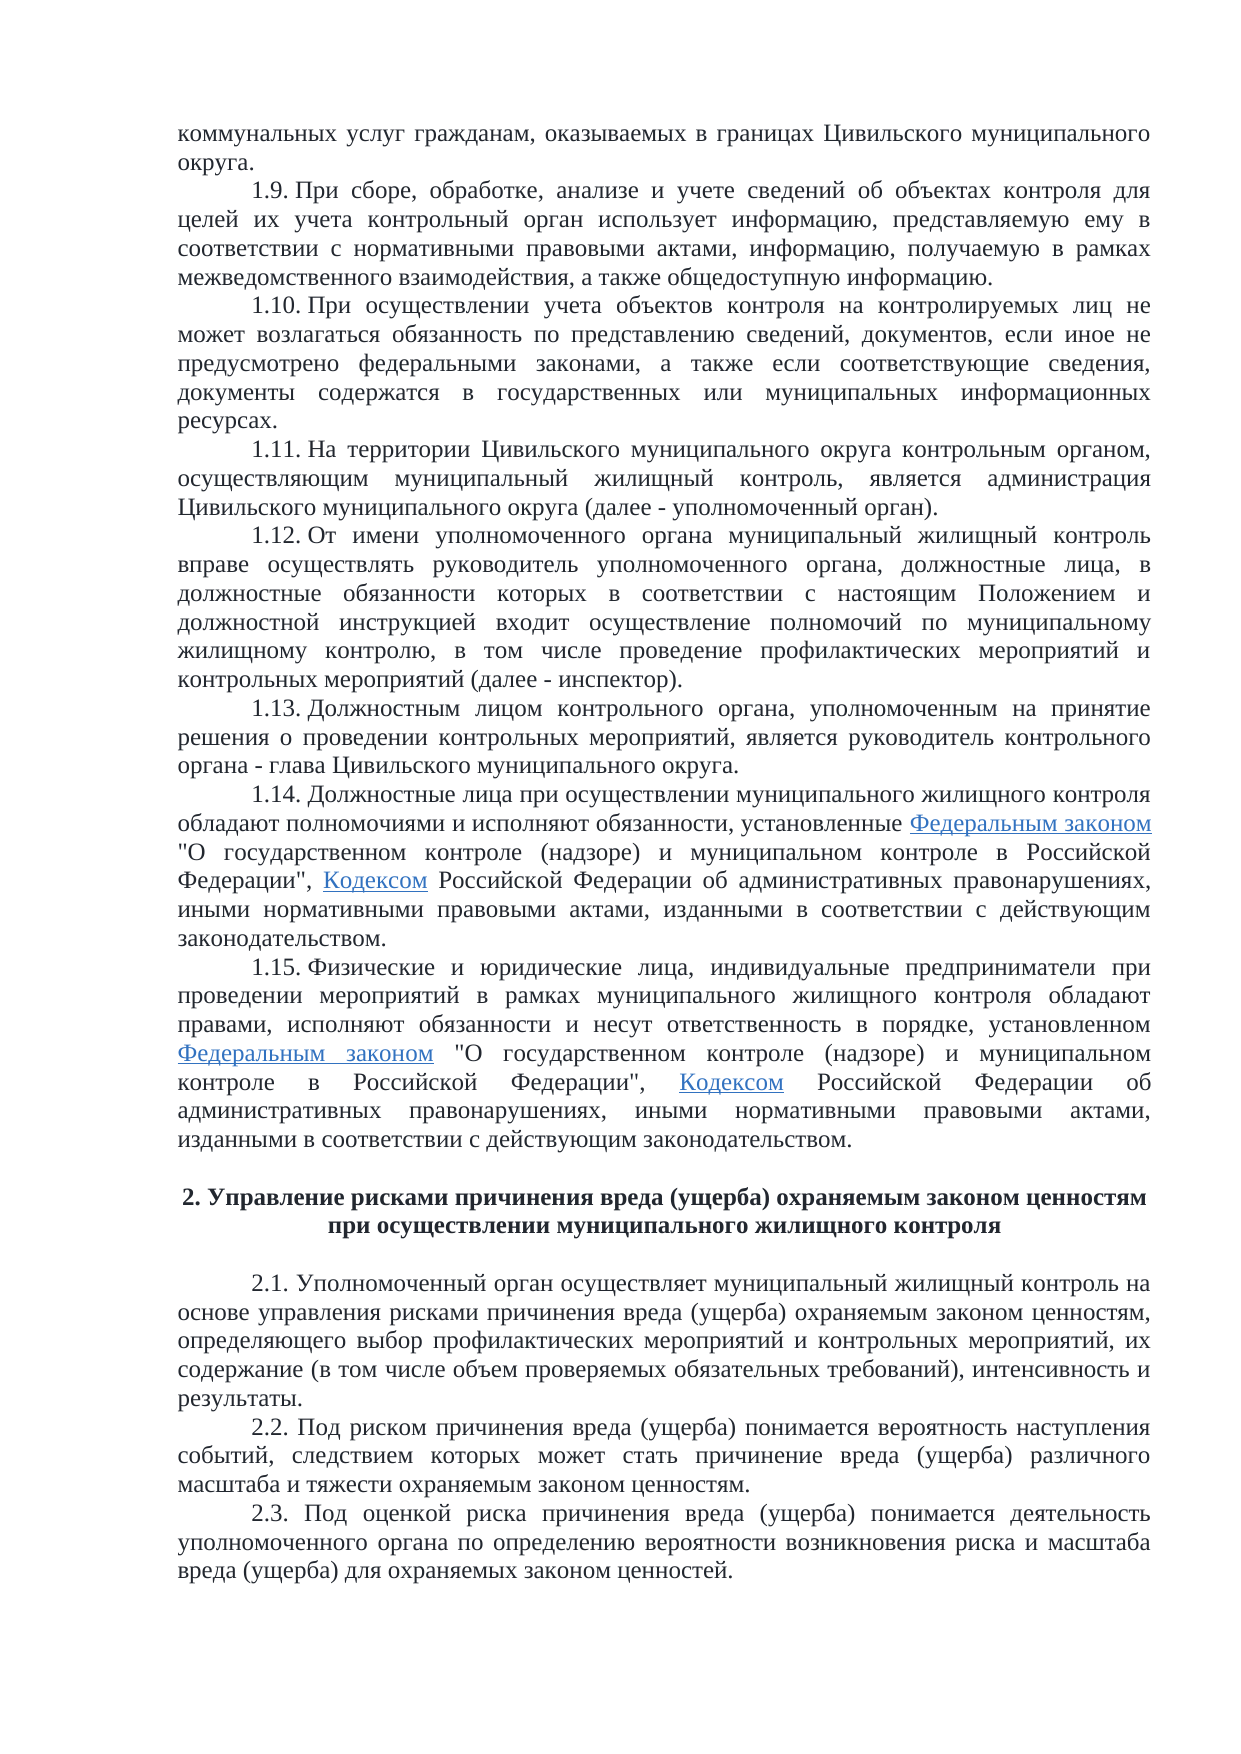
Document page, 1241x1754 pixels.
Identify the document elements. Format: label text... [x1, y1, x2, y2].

text 1.10. При осуществлении учета объектов контроля на контролируемых лиц не может возлагаться обязанность по представлению сведений, документов, если иное не предусмотрено федеральными законами, а также если соответствующие сведения, документы содержатся в государственных или муниципальных информационных ресурсах. [177, 291, 1152, 434]
text 1.12. От имени уполномоченного органа муниципальный жилищный контроль вправе осуществлять руководитель уполномоченного органа, должностные лица, в должностные обязанности которых в соответствии с настоящим Положением и должностной инструкцией входит осуществление полномочий по муниципальному жилищному контролю, в том числе проведение профилактических мероприятий и контрольных мероприятий (далее - инспектор). [177, 521, 1152, 693]
text 2. Управление рисками причинения вреда (ущерба) охраняемым законом ценностям при осуществлении муниципального жилищного контроля [177, 1182, 1152, 1239]
text 2.1. Уполномоченный орган осуществляет муниципальный жилищный контроль на основе управления рисками причинения вреда (ущерба) охраняемым законом ценностям, определяющего выбор профилактических мероприятий и контрольных мероприятий, их содержание (в том числе объем проверяемых обязательных требований), интенсивность и результаты. [177, 1268, 1152, 1412]
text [177, 118, 1152, 176]
text 1.11. На территории Цивильского муниципального округа контрольным органом, осуществляющим муниципальный жилищный контроль, является администрация Цивильского муниципального округа (далее - уполномоченный орган). [177, 434, 1152, 521]
text 2.3. Под оценкой риска причинения вреда (ущерба) понимается деятельность уполномоченного органа по определению вероятности возникновения риска и масштаба вреда (ущерба) для охраняемых законом ценностей. [177, 1498, 1152, 1584]
text 1.9. При сборе, обработке, анализе и учете сведений об объектах контроля для целей их учета контрольный орган использует информацию, представляемую ему в соответствии с нормативными правовыми актами, информацию, получаемую в рамках межведомственного взаимодействия, а также общедоступную информацию. [177, 176, 1152, 291]
text 1.14. Должностные лица при осуществлении муниципального жилищного контроля обладают полномочиями и исполняют обязанности, установленные Федеральным законом "О государственном контроле (надзоре) и муниципальном контроле в Российской Федерации", Кодексом Российской Федерации об административных правонарушениях, иными нормативными правовыми актами, изданными в соответствии с действующим законодательством. [177, 779, 1152, 952]
text 2.2. Под риском причинения вреда (ущерба) понимается вероятность наступления событий, следствием которых может стать причинение вреда (ущерба) различного масштаба и тяжести охраняемым законом ценностям. [177, 1412, 1152, 1498]
text 1.13. Должностным лицом контрольного органа, уполномоченным на принятие решения о проведении контрольных мероприятий, является руководитель контрольного органа - глава Цивильского муниципального округа. [177, 693, 1152, 779]
text 1.15. Физические и юридические лица, индивидуальные предприниматели при проведении мероприятий в рамках муниципального жилищного контроля обладают правами, исполняют обязанности и несут ответственность в порядке, установленном Федеральным законом "О государственном контроле (надзоре) и муниципальном контроле в Российской Федерации", Кодексом Российской Федерации об административных правонарушениях, иными нормативными правовыми актами, изданными в соответствии с действующим законодательством. [177, 952, 1152, 1153]
